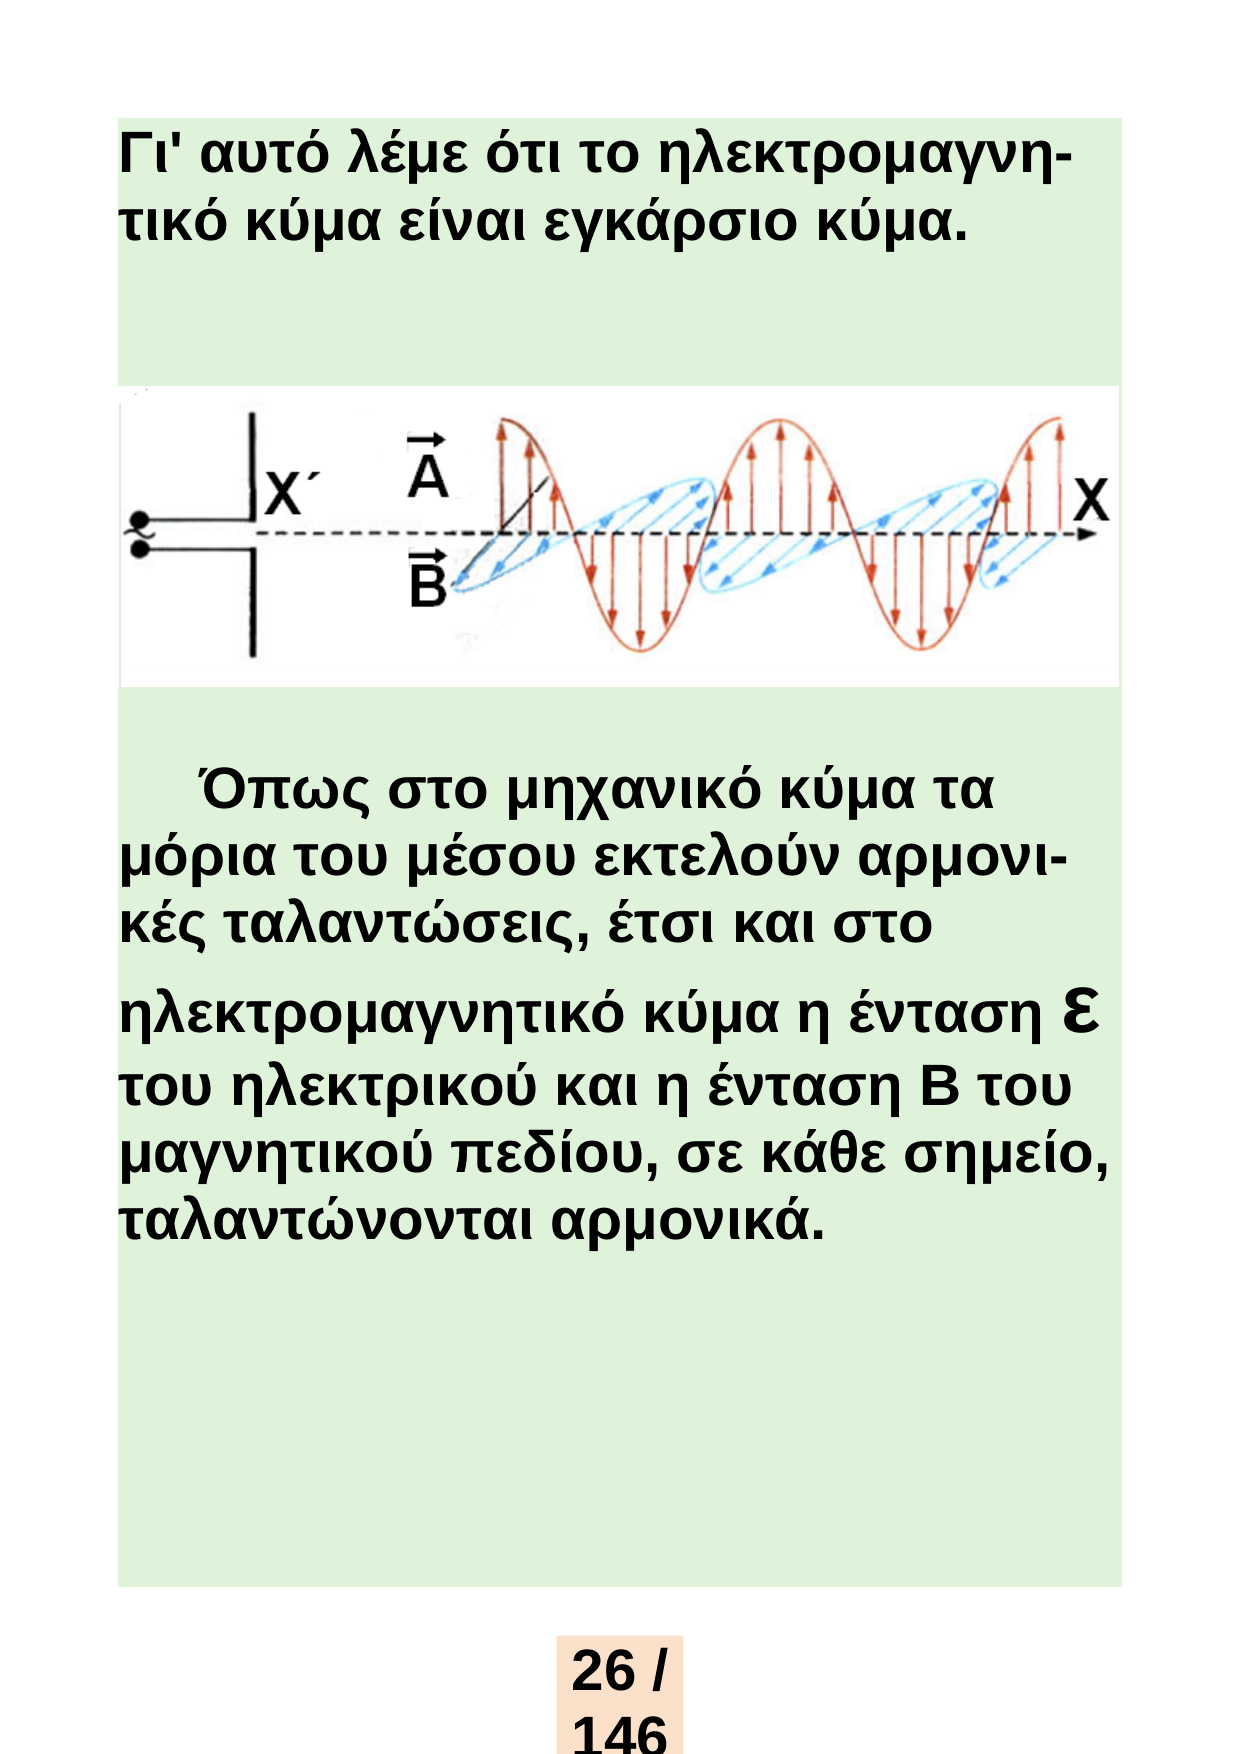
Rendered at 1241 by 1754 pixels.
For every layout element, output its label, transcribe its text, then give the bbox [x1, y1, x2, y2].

picture [118, 386, 1119, 687]
text Όπως στο μηχανικό κύμα τα μόρια του μέσου εκτελούν αρμονι-κές ταλαντώσεις, έτσι και στο ηλεκτρομαγνητικό κύμα η ένταση ε του ηλεκτρικού και η ένταση Β του μαγνητικού πεδίου, σε κάθε σημείο, ταλαντώνονται αρμονικά. [118, 753, 1122, 1252]
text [118, 118, 1122, 252]
